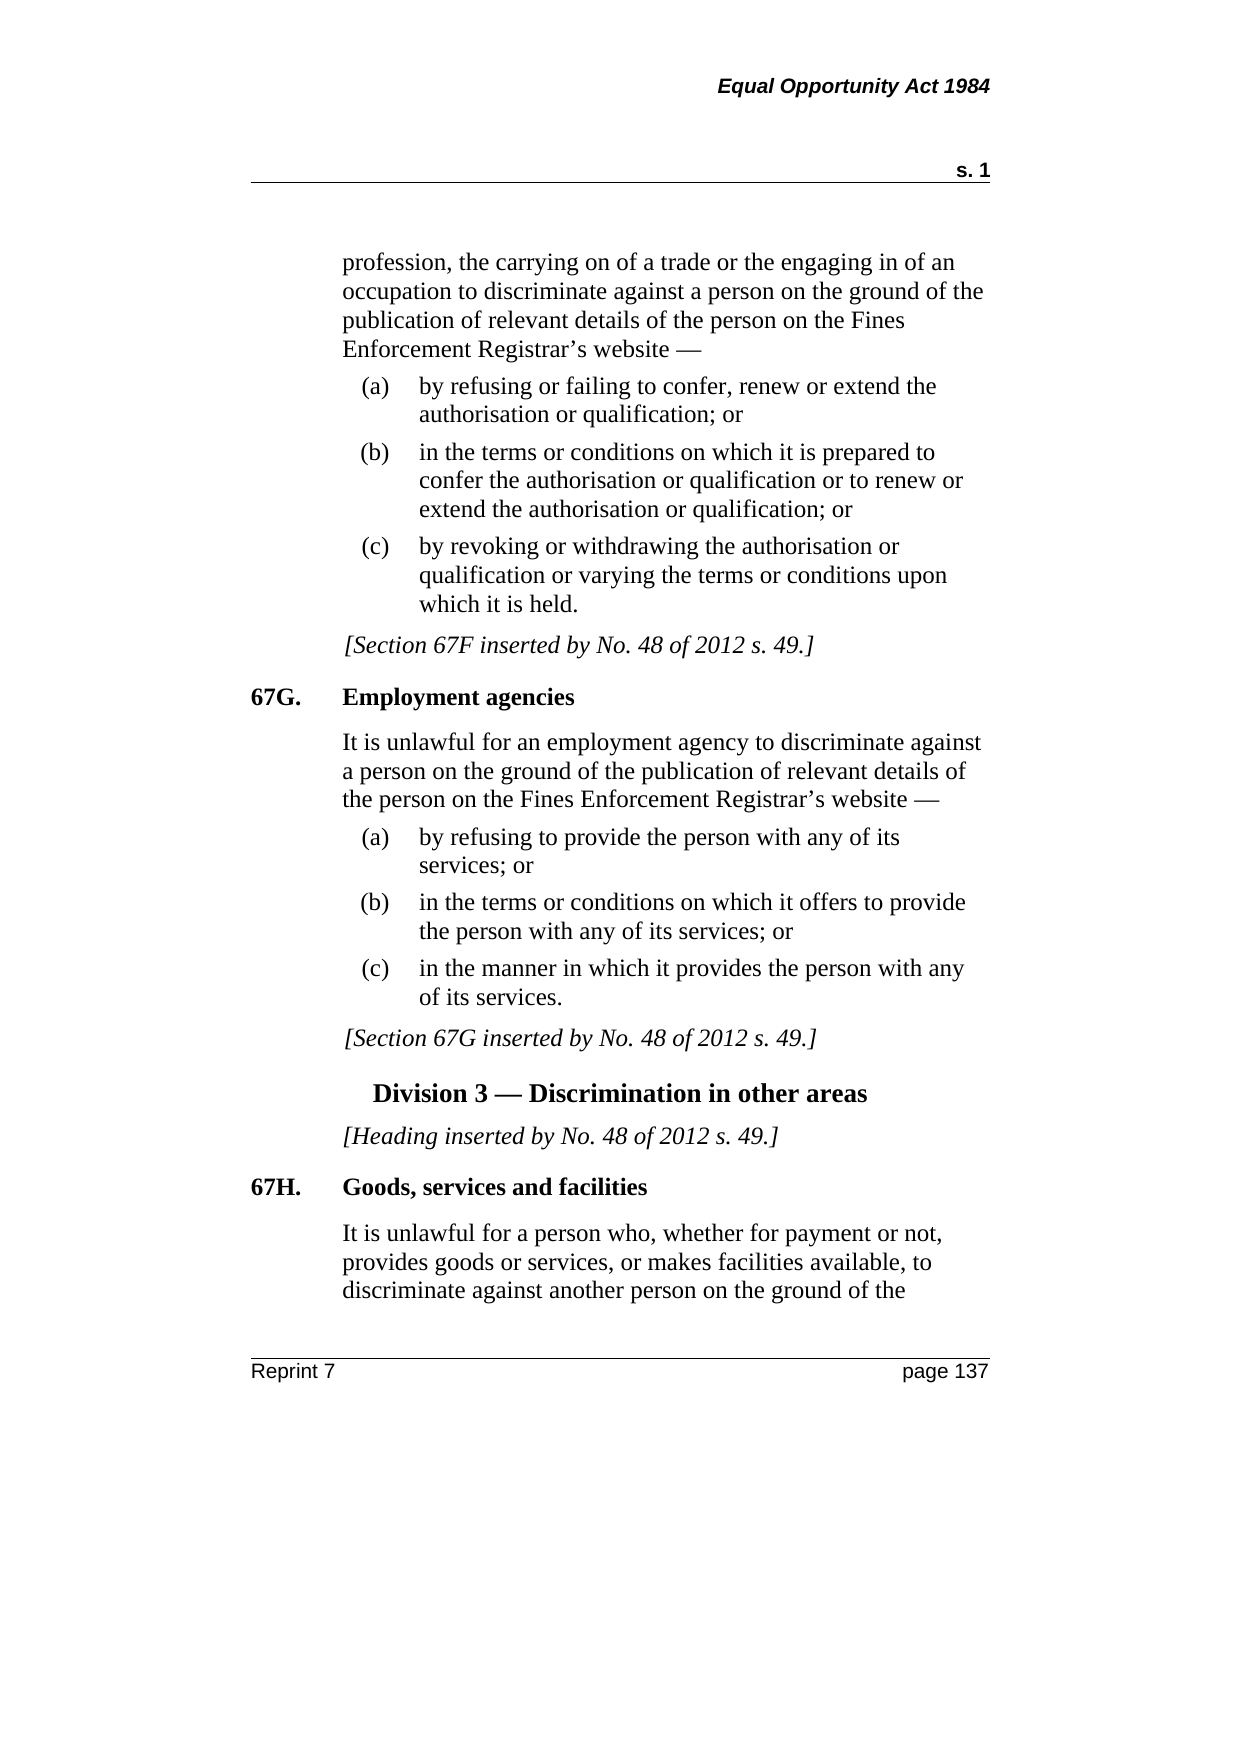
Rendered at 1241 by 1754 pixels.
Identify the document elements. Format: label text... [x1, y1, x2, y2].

subtitle [Heading inserted by No. 48 of 2012 s. 49.] [252, 1121, 990, 1149]
subtitle 67H. Goods, services and facilities [251, 1172, 990, 1201]
text It is unlawful for an employment agency to discriminate against a person on the ground of the publication of relevant details of the person on the Fines Enforcement Registrar’s website — [251, 727, 990, 813]
subtitle 67G. Employment agencies [251, 682, 990, 710]
text (b) in the terms or conditions on which it is prepared to confer the authorisation or qualification or to renew or extend the authorisation or qualification; or [251, 437, 990, 523]
text (c) in the manner in which it provides the person with any of its services. [251, 953, 990, 1011]
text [251, 1218, 990, 1304]
text (b) in the terms or conditions on which it offers to provide the person with any of its services; or [251, 887, 990, 945]
text (c) by revoking or withdrawing the authorisation or qualification or varying the terms or conditions upon which it is held. [251, 531, 990, 617]
subtitle Division 3 — Discrimination in other areas [251, 1077, 990, 1108]
text [Section 67G inserted by No. 48 of 2012 s. 49.] [251, 1023, 990, 1052]
text (a) by refusing to provide the person with any of its services; or [251, 822, 990, 879]
text [Section 67F inserted by No. 48 of 2012 s. 49.] [251, 630, 990, 659]
text (a) by refusing or failing to confer, renew or extend the authorisation or qualification; or [251, 371, 990, 428]
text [251, 247, 990, 362]
